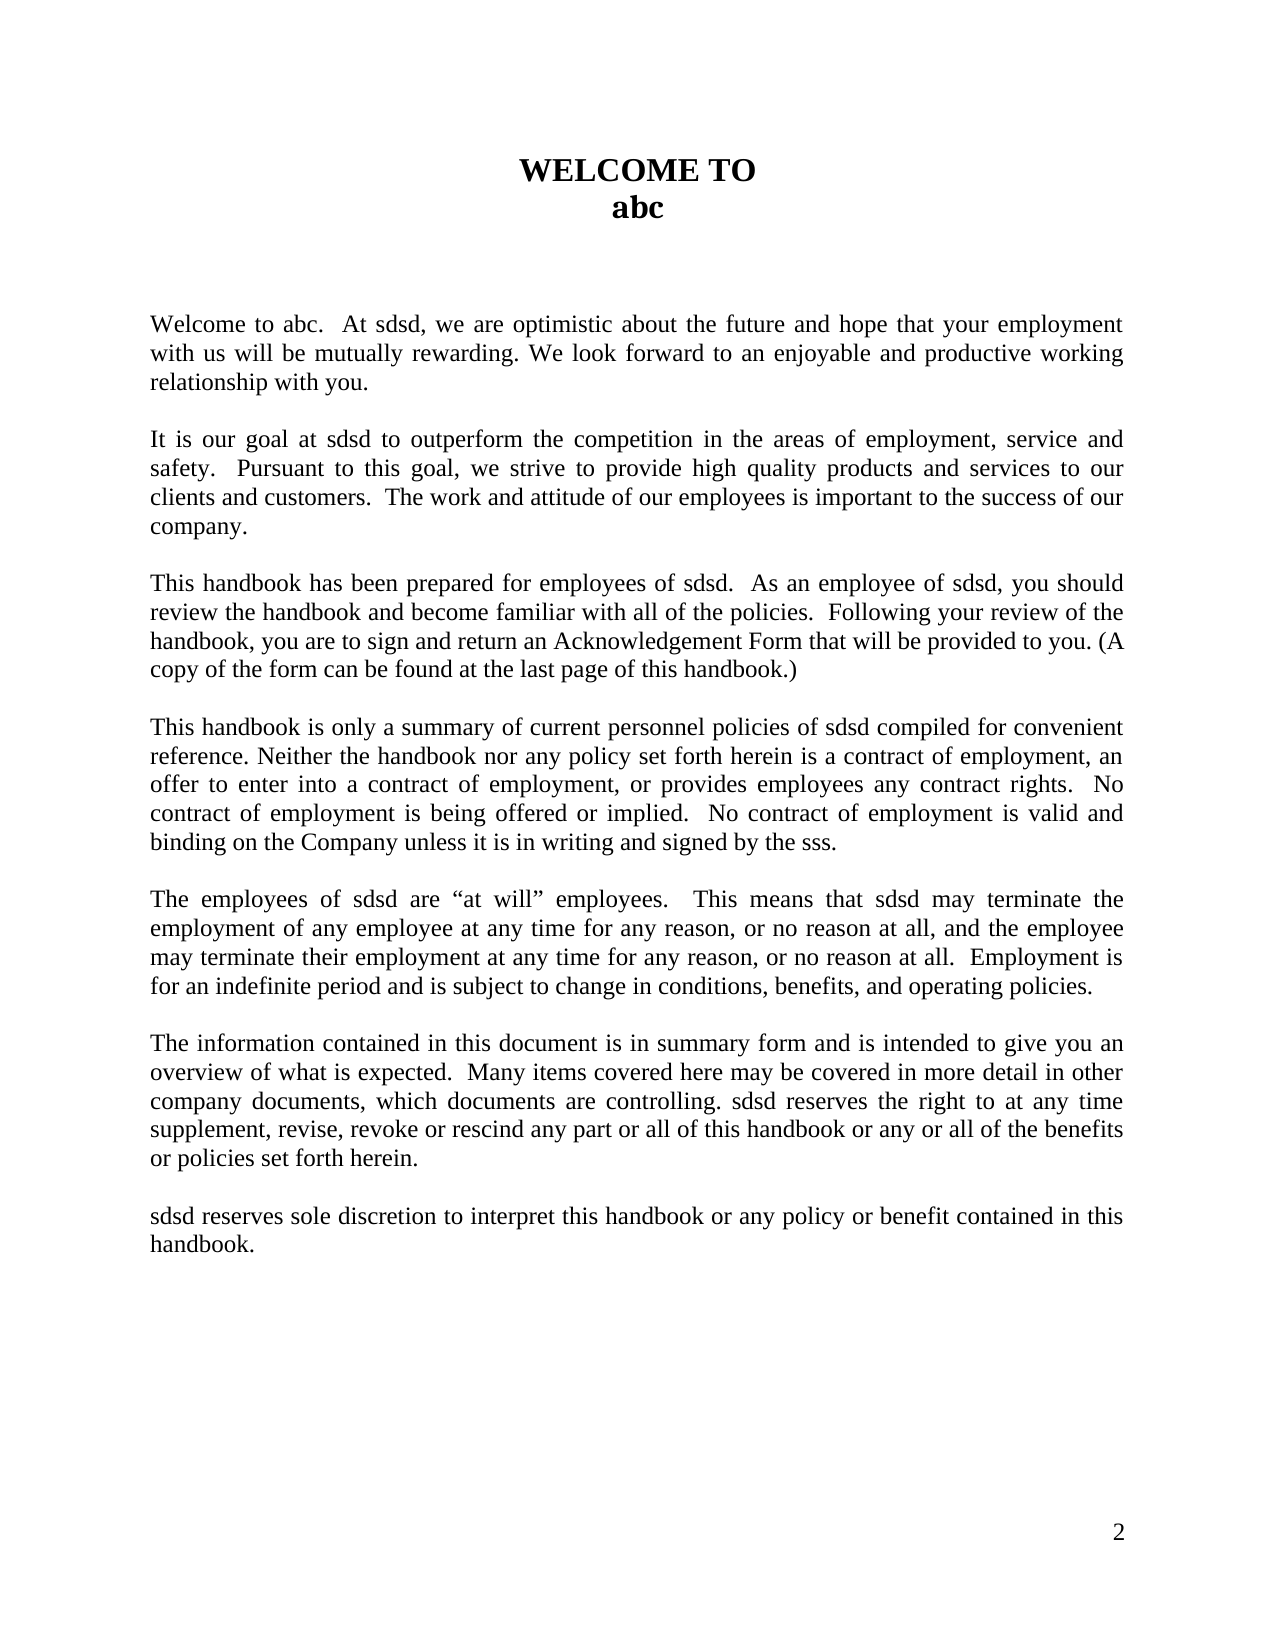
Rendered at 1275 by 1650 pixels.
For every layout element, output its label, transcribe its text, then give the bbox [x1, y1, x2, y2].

text It is our goal at sdsd to outperform the competition in the areas of employment, service and safety. Pursuant to this goal, we strive to provide high quality products and services to our clients and customers. The work and attitude of our employees is important to the success of our company. [150, 424, 1125, 539]
text This handbook has been prepared for employees of sdsd. As an employee of sdsd, you should review the handbook and become familiar with all of the policies. Following your review of the handbook, you are to sign and return an Acknowledgement Form that will be provided to you. (A copy of the form can be found at the last page of this handbook.) [150, 568, 1125, 683]
text This handbook is only a summary of current personnel policies of sdsd compiled for convenient reference. Neither the handbook nor any policy set forth herein is a contract of employment, an offer to enter into a contract of employment, or provides employees any contract rights. No contract of employment is being offered or implied. No contract of employment is valid and binding on the Company unless it is in writing and signed by the sss. [150, 712, 1125, 856]
text WELCOME TO [150, 150, 1125, 188]
text Welcome to abc. At sdsd, we are optimistic about the future and hope that your employment with us will be mutually rewarding. We look forward to an enjoyable and productive working relationship with you. [150, 309, 1125, 396]
text The employees of sdsd are “at will” employees. This means that sdsd may terminate the employment of any employee at any time for any reason, or no reason at all, and the employee may terminate their employment at any time for any reason, or no reason at all. Employment is for an indefinite period and is subject to change in conditions, benefits, and operating policies. [150, 884, 1125, 999]
text sdsd reserves sole discretion to interpret this handbook or any policy or benefit contained in this handbook. [150, 1201, 1125, 1258]
title abc [150, 188, 1125, 227]
text The information contained in this document is in summary form and is intended to give you an overview of what is expected. Many items covered here may be covered in more detail in other company documents, which documents are controlling. sdsd reserves the right to at any time supplement, revise, revoke or rescind any part or all of this handbook or any or all of the benefits or policies set forth herein. [150, 1028, 1125, 1172]
